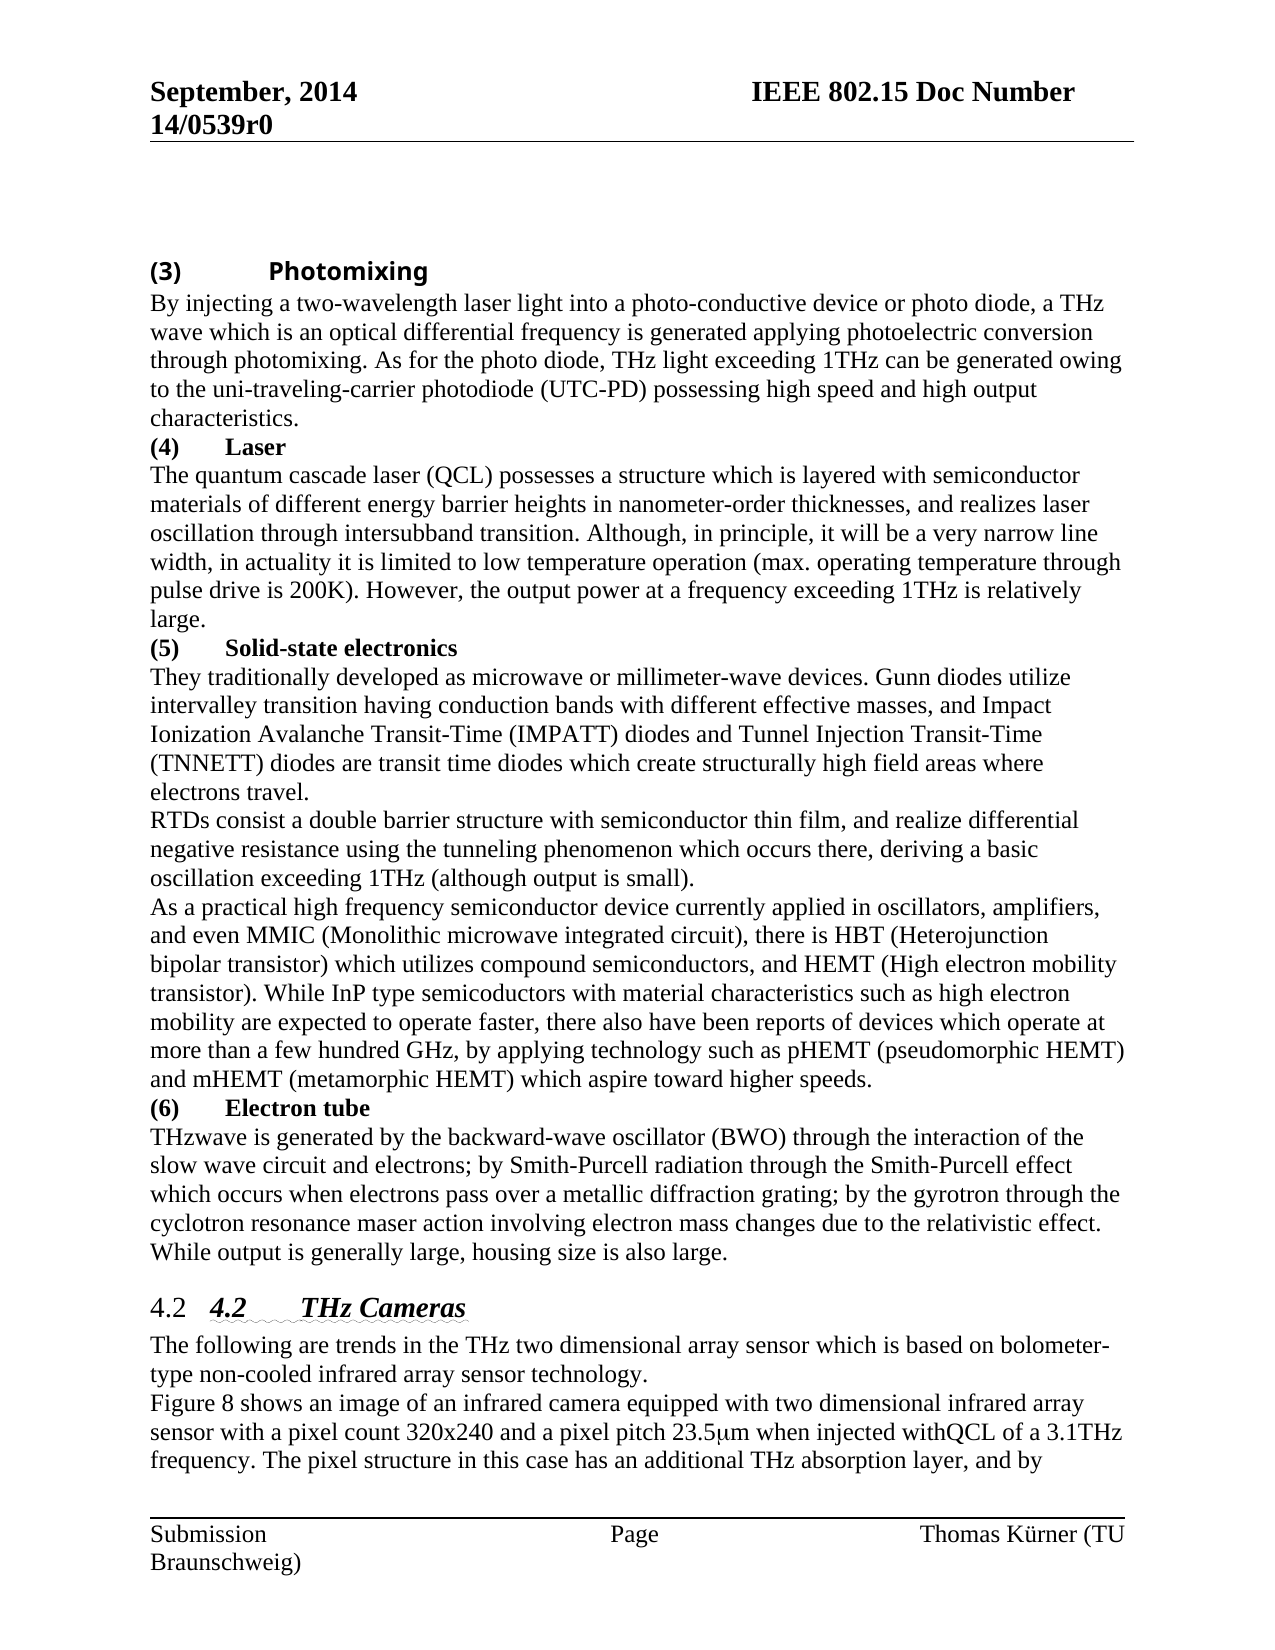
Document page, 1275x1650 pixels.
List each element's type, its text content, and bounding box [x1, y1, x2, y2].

text (5) Solid-state electronics [150, 633, 1125, 662]
text The quantum cascade laser (QCL) possesses a structure which is layered with semiconductor materials of different energy barrier heights in nanometer-order thicknesses, and realizes laser oscillation through intersubband transition. Although, in principle, it will be a very narrow line width, in actuality it is limited to low temperature operation (max. operating temperature through pulse drive is 200K). However, the output power at a frequency exceeding 1THz is relatively large. [150, 461, 1125, 633]
text They traditionally developed as microwave or millimeter-wave devices. Gunn diodes utilize intervalley transition having conduction bands with different effective masses, and Impact Ionization Avalanche Transit-Time (IMPATT) diodes and Tunnel Injection Transit-Time (TNNETT) diodes are transit time diodes which create structurally high field areas where electrons travel. [150, 662, 1125, 806]
subtitle 4.2 THz Cameras [150, 1291, 1125, 1324]
text (4) Laser [150, 432, 1125, 461]
text THzwave is generated by the backward-wave oscillator (BWO) through the interaction of the slow wave circuit and electrons; by Smith-Purcell radiation through the Smith-Purcell effect which occurs when electrons pass over a metallic diffraction grating; by the gyrotron through the cyclotron resonance maser action involving electron mass changes due to the relativistic effect. While output is generally large, housing size is also large. [150, 1122, 1125, 1266]
text The following are trends in the THz two dimensional array sensor which is based on bolometer-type non-cooled infrared array sensor technology. [150, 1330, 1125, 1388]
text By injecting a two-wavelength laser light into a photo-conductive device or photo diode, a THz wave which is an optical differential frequency is generated applying photoelectric conversion through photomixing. As for the photo diode, THz light exceeding 1THz can be generated owing to the uni-traveling-carrier photodiode (UTC-PD) possessing high speed and high output characteristics. [150, 288, 1125, 432]
text RTDs consist a double barrier structure with semiconductor thin film, and realize differential negative resistance using the tunneling phenomenon which occurs there, deriving a basic oscillation exceeding 1THz (although output is small). [150, 806, 1125, 892]
subtitle (3) Photomixing [150, 254, 1125, 288]
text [150, 1388, 1125, 1474]
text (6) Electron tube [150, 1093, 1125, 1122]
text As a practical high frequency semiconductor device currently applied in oscillators, amplifiers, and even MMIC (Monolithic microwave integrated circuit), there is HBT (Heterojunction bipolar transistor) which utilizes compound semiconductors, and HEMT (High electron mobility transistor). While InP type semicoductors with material characteristics such as high electron mobility are expected to operate faster, there also have been reports of devices which operate at more than a few hundred GHz, by applying technology such as pHEMT (pseudomorphic HEMT) and mHEMT (metamorphic HEMT) which aspire toward higher speeds. [150, 892, 1125, 1093]
